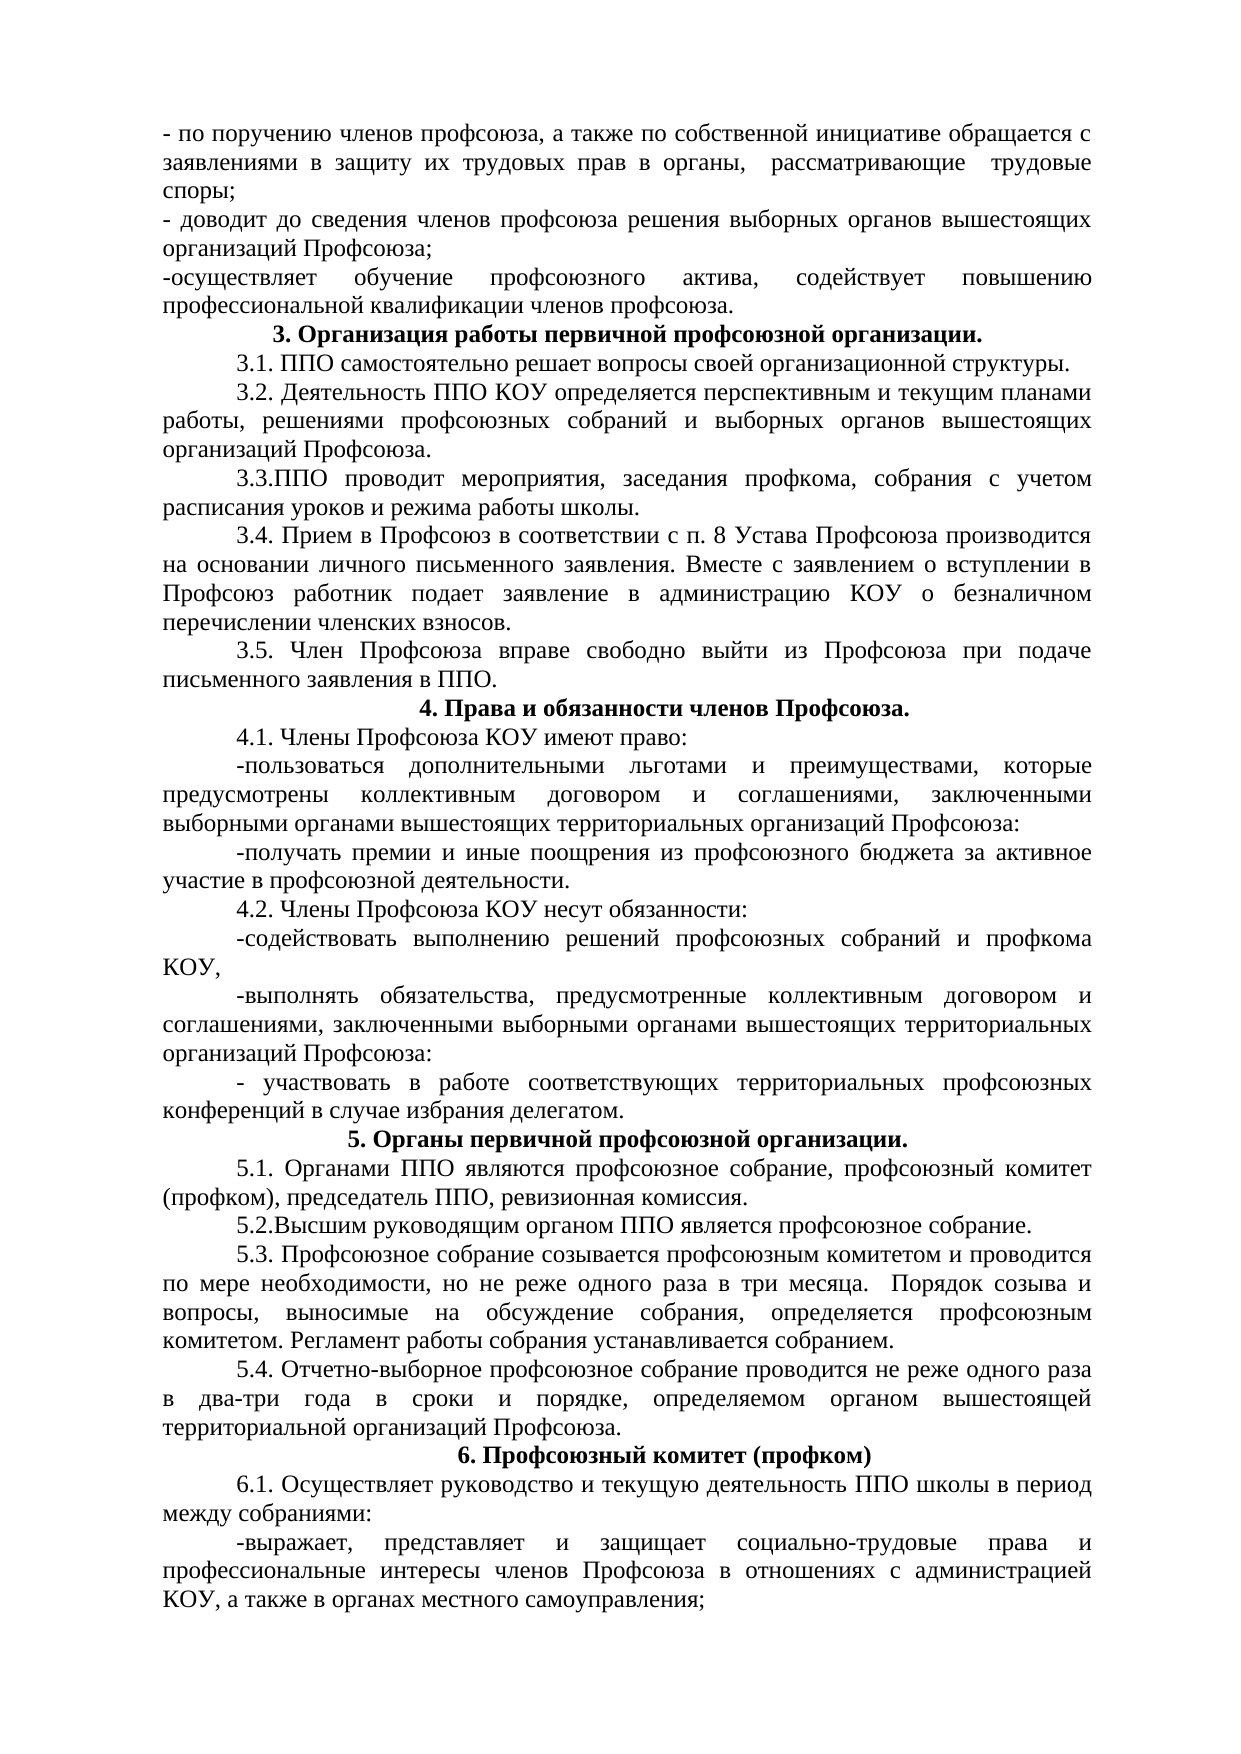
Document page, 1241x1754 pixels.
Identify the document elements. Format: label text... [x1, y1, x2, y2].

text -выполнять обязательства, предусмотренные коллективным договором и соглашениями, заключенными выборными органами вышестоящих территориальных организаций Профсоюза: [162, 981, 1093, 1067]
text - участвовать в работе соответствующих территориальных профсоюзных конференций в случае избрания делегатом. [162, 1067, 1093, 1124]
text - по поручению членов профсоюза, а также по собственной инициативе обращается с заявлениями в защиту их трудовых прав в органы, рассматривающие трудовые споры; [162, 118, 1093, 204]
text -получать премии и иные поощрения из профсоюзного бюджета за активное участие в профсоюзной деятельности. [162, 837, 1093, 894]
text 3.4. Прием в Профсоюз в соответствии с п. 8 Устава Профсоюза производится на основании личного письменного заявления. Вместе с заявлением о вступлении в Профсоюз работник подает заявление в администрацию КОУ о безналичном перечислении членских взносов. [162, 521, 1093, 636]
text 3.5. Член Профсоюза вправе свободно выйти из Профсоюза при подаче письменного заявления в ППО. [162, 636, 1093, 693]
text 5.2.Высшим руководящим органом ППО является профсоюзное собрание. [162, 1211, 1093, 1239]
text 5.1. Органами ППО являются профсоюзное собрание, профсоюзный комитет (профком), председатель ППО, ревизионная комиссия. [162, 1153, 1093, 1211]
text 5.3. Профсоюзное собрание созывается профсоюзным комитетом и проводится по мере необходимости, но не реже одного раза в три месяца. Порядок созыва и вопросы, выносимые на обсуждение собрания, определяется профсоюзным комитетом. Регламент работы собрания устанавливается собранием. [162, 1239, 1093, 1354]
text 5. Органы первичной профсоюзной организации. [162, 1124, 1093, 1153]
text 5.4. Отчетно-выборное профсоюзное собрание проводится не реже одного раза в два-три года в сроки и порядке, определяемом органом вышестоящей территориальной организаций Профсоюза. [162, 1354, 1093, 1441]
text -пользоваться дополнительными льготами и преимуществами, которые предусмотрены коллективным договором и соглашениями, заключенными выборными органами вышестоящих территориальных организаций Профсоюза: [162, 751, 1093, 837]
text 3.3.ППО проводит мероприятия, заседания профкома, собрания с учетом расписания уроков и режима работы школы. [162, 463, 1093, 521]
text - доводит до сведения членов профсоюза решения выборных органов вышестоящих организаций Профсоюза; [162, 204, 1093, 262]
text -осуществляет обучение профсоюзного актива, содействует повышению профессиональной квалификации членов профсоюза. [162, 262, 1093, 319]
text 4. Права и обязанности членов Профсоюза. [162, 693, 1093, 722]
text 6. Профсоюзный комитет (профком) [162, 1441, 1093, 1469]
text 6.1. Осуществляет руководство и текущую деятельность ППО школы в период между собраниями: [162, 1469, 1093, 1527]
text 3.2. Деятельность ППО КОУ определяется перспективным и текущим планами работы, решениями профсоюзных собраний и выборных органов вышестоящих организаций Профсоюза. [162, 377, 1093, 463]
text 4.2. Члены Профсоюза КОУ несут обязанности: [162, 894, 1093, 923]
text 3.1. ППО самостоятельно решает вопросы своей организационной структуры. [162, 348, 1093, 377]
text 3. Организация работы первичной профсоюзной организации. [162, 319, 1093, 348]
text -содействовать выполнению решений профсоюзных собраний и профкома КОУ, [162, 923, 1093, 981]
text 4.1. Члены Профсоюза КОУ имеют право: [162, 722, 1093, 751]
text -выражает, представляет и защищает социально-трудовые права и профессиональные интересы членов Профсоюза в отношениях с администрацией КОУ, а также в органах местного самоуправления; [162, 1527, 1093, 1613]
